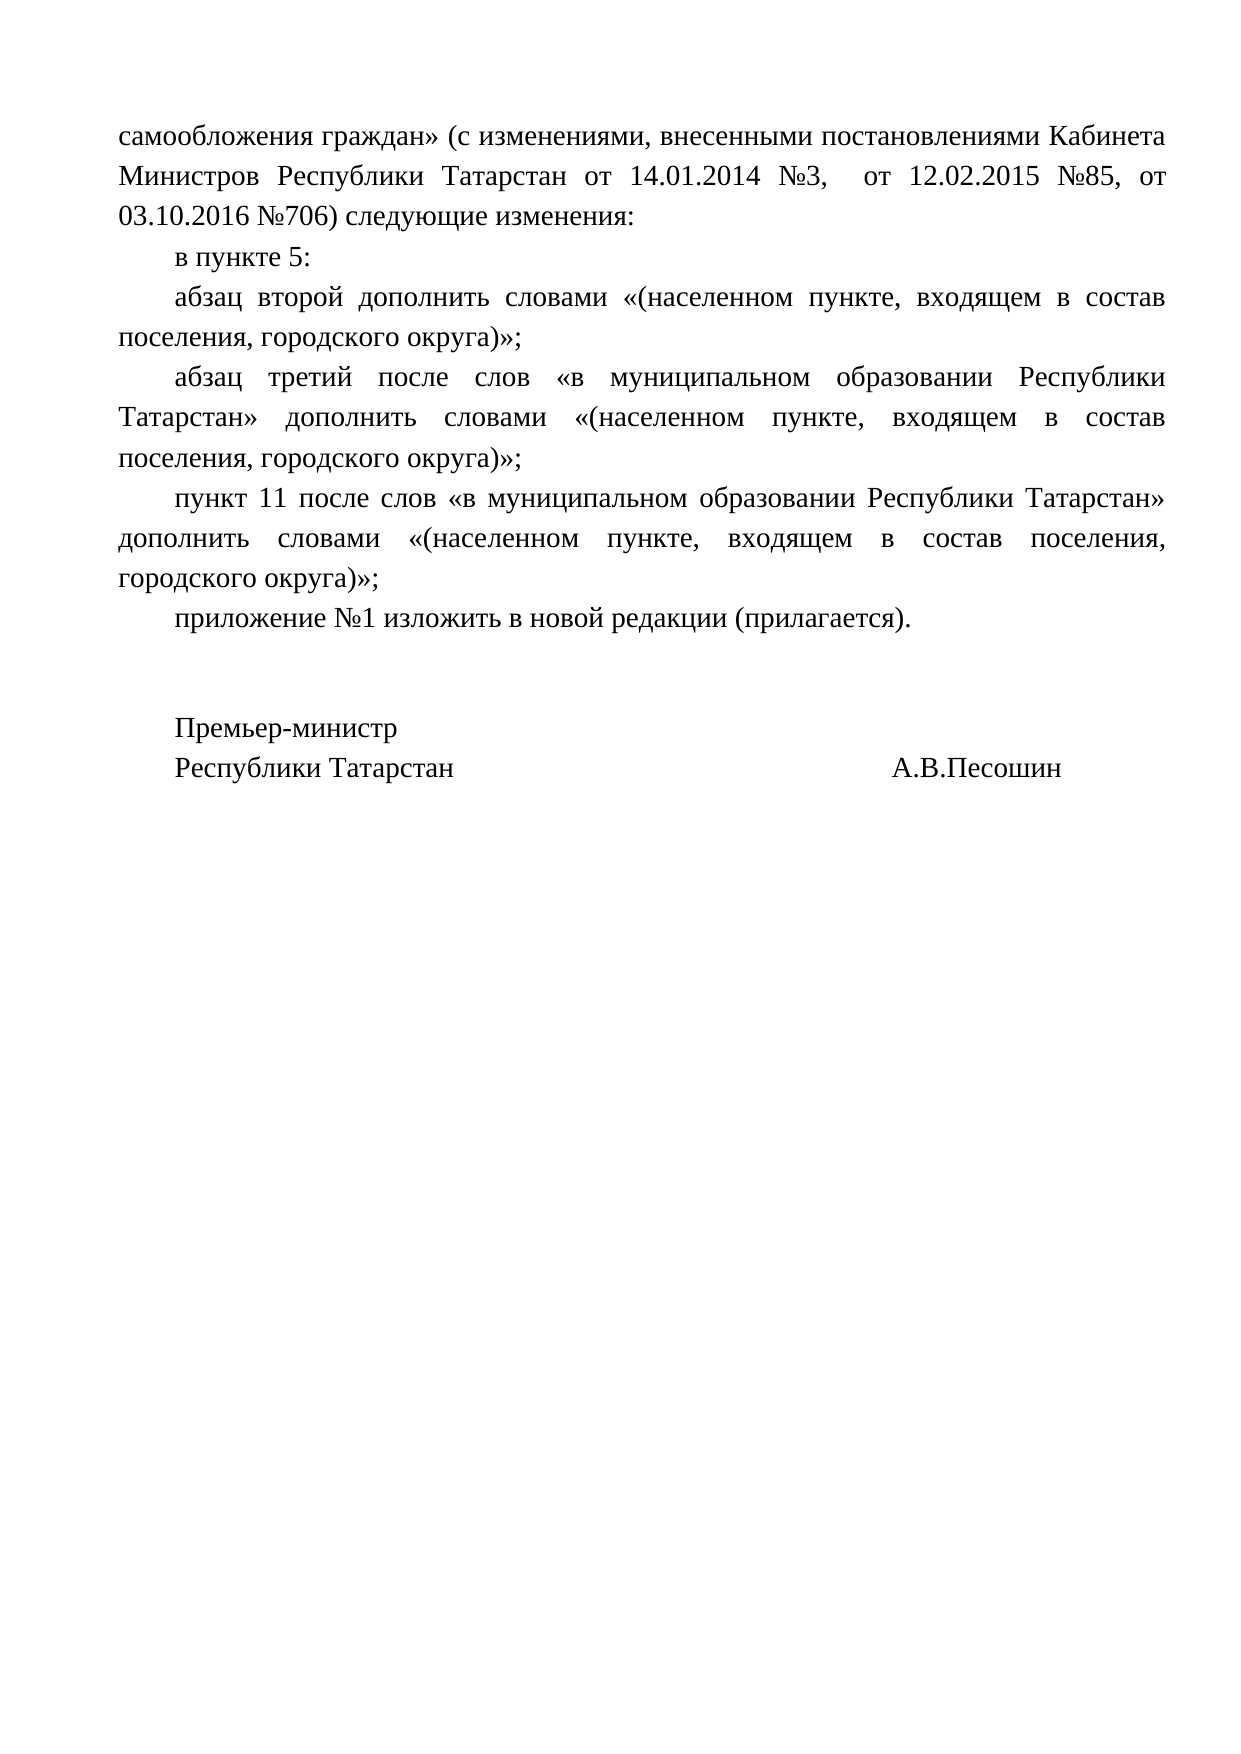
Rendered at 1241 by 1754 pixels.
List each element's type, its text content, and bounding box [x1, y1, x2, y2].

text Премьер-министр [118, 710, 1167, 743]
text в пункте 5: [118, 239, 1167, 272]
text приложение №1 изложить в новой редакции (прилагается). [118, 601, 1167, 634]
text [118, 118, 1167, 232]
text абзац третий после слов «в муниципальном образовании Республики Татарстан» дополнить словами «(населенном пункте, входящем в состав поселения, городского округа)»; [118, 359, 1167, 473]
text пункт 11 после слов «в муниципальном образовании Республики Татарстан» дополнить словами «(населенном пункте, входящем в состав поселения, городского округа)»; [118, 480, 1167, 594]
text абзац второй дополнить словами «(населенном пункте, входящем в состав поселения, городского округа)»; [118, 279, 1167, 353]
text Республики Татарстан А.В.Песошин [118, 750, 1167, 784]
